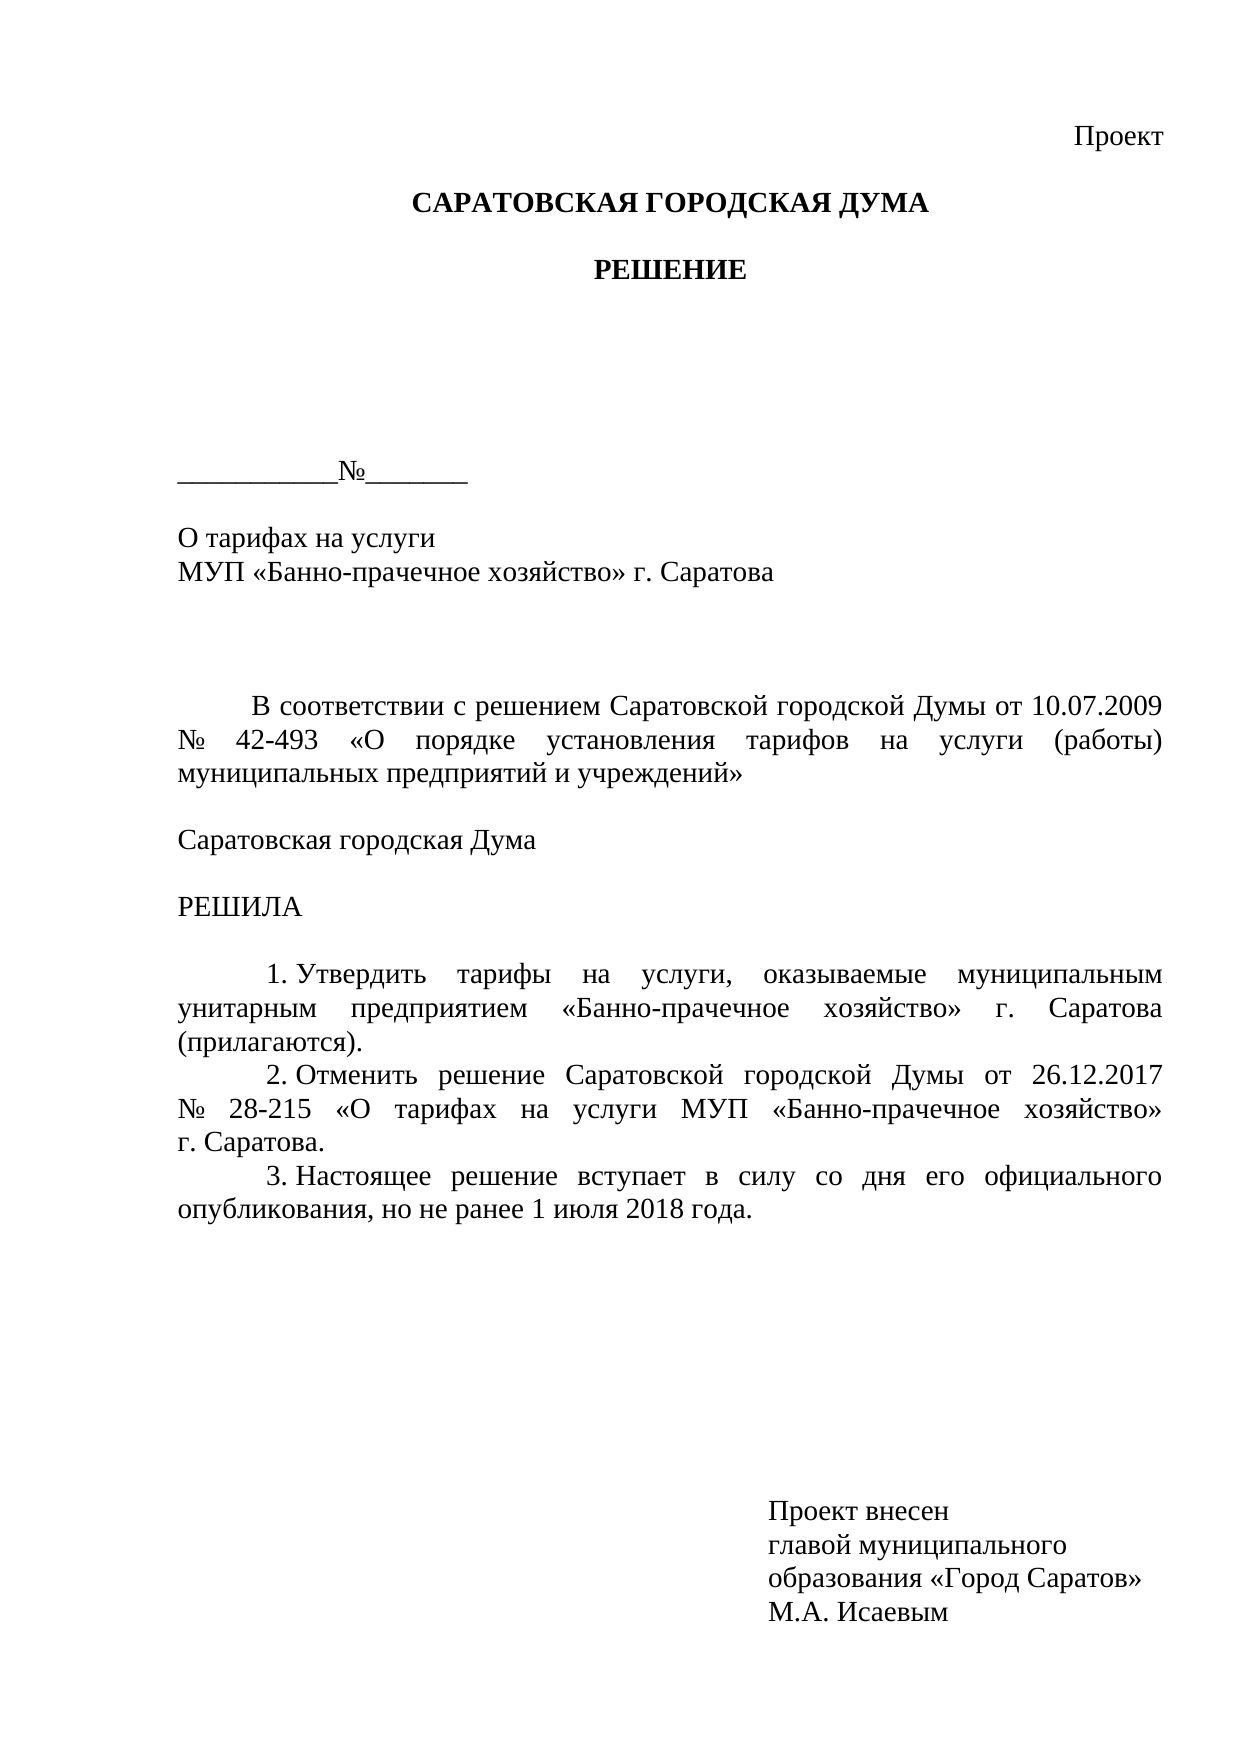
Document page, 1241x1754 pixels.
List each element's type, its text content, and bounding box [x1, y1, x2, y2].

text МУП «Банно-прачечное хозяйство» г. Саратова [177, 554, 1163, 588]
text Саратовская городская Дума [177, 822, 1163, 856]
text Проект [177, 118, 1163, 152]
text М.А. Исаевым [768, 1594, 1163, 1627]
text главой муниципального образования «Город Саратов» [768, 1527, 1163, 1594]
list Отменить решение Саратовской городской Думы от 26.12.2017 № 28-215 «О тарифах на услуги МУП «Банно-прачечное хозяйство» г. Саратова. [177, 1057, 1163, 1158]
text ___________№_______ [177, 453, 1163, 487]
text О тарифах на услуги [177, 521, 1163, 554]
text В соответствии с решением Саратовской городской Думы от 10.07.2009 № 42-493 «О порядке установления тарифов на услуги (работы) муниципальных предприятий и учреждений» [177, 688, 1163, 789]
list Настоящее решение вступает в силу со дня его официального опубликования, но не ранее 1 июля 2018 года. [177, 1158, 1163, 1225]
text РЕШЕНИЕ [177, 252, 1163, 286]
text Проект внесен [768, 1493, 1163, 1527]
list Утвердить тарифы на услуги, оказываемые муниципальным унитарным предприятием «Банно-прачечное хозяйство» г. Саратова (прилагаются). [177, 957, 1163, 1057]
text САРАТОВСКАЯ ГОРОДСКАЯ ДУМА [177, 185, 1163, 219]
text РЕШИЛА [177, 889, 1163, 923]
